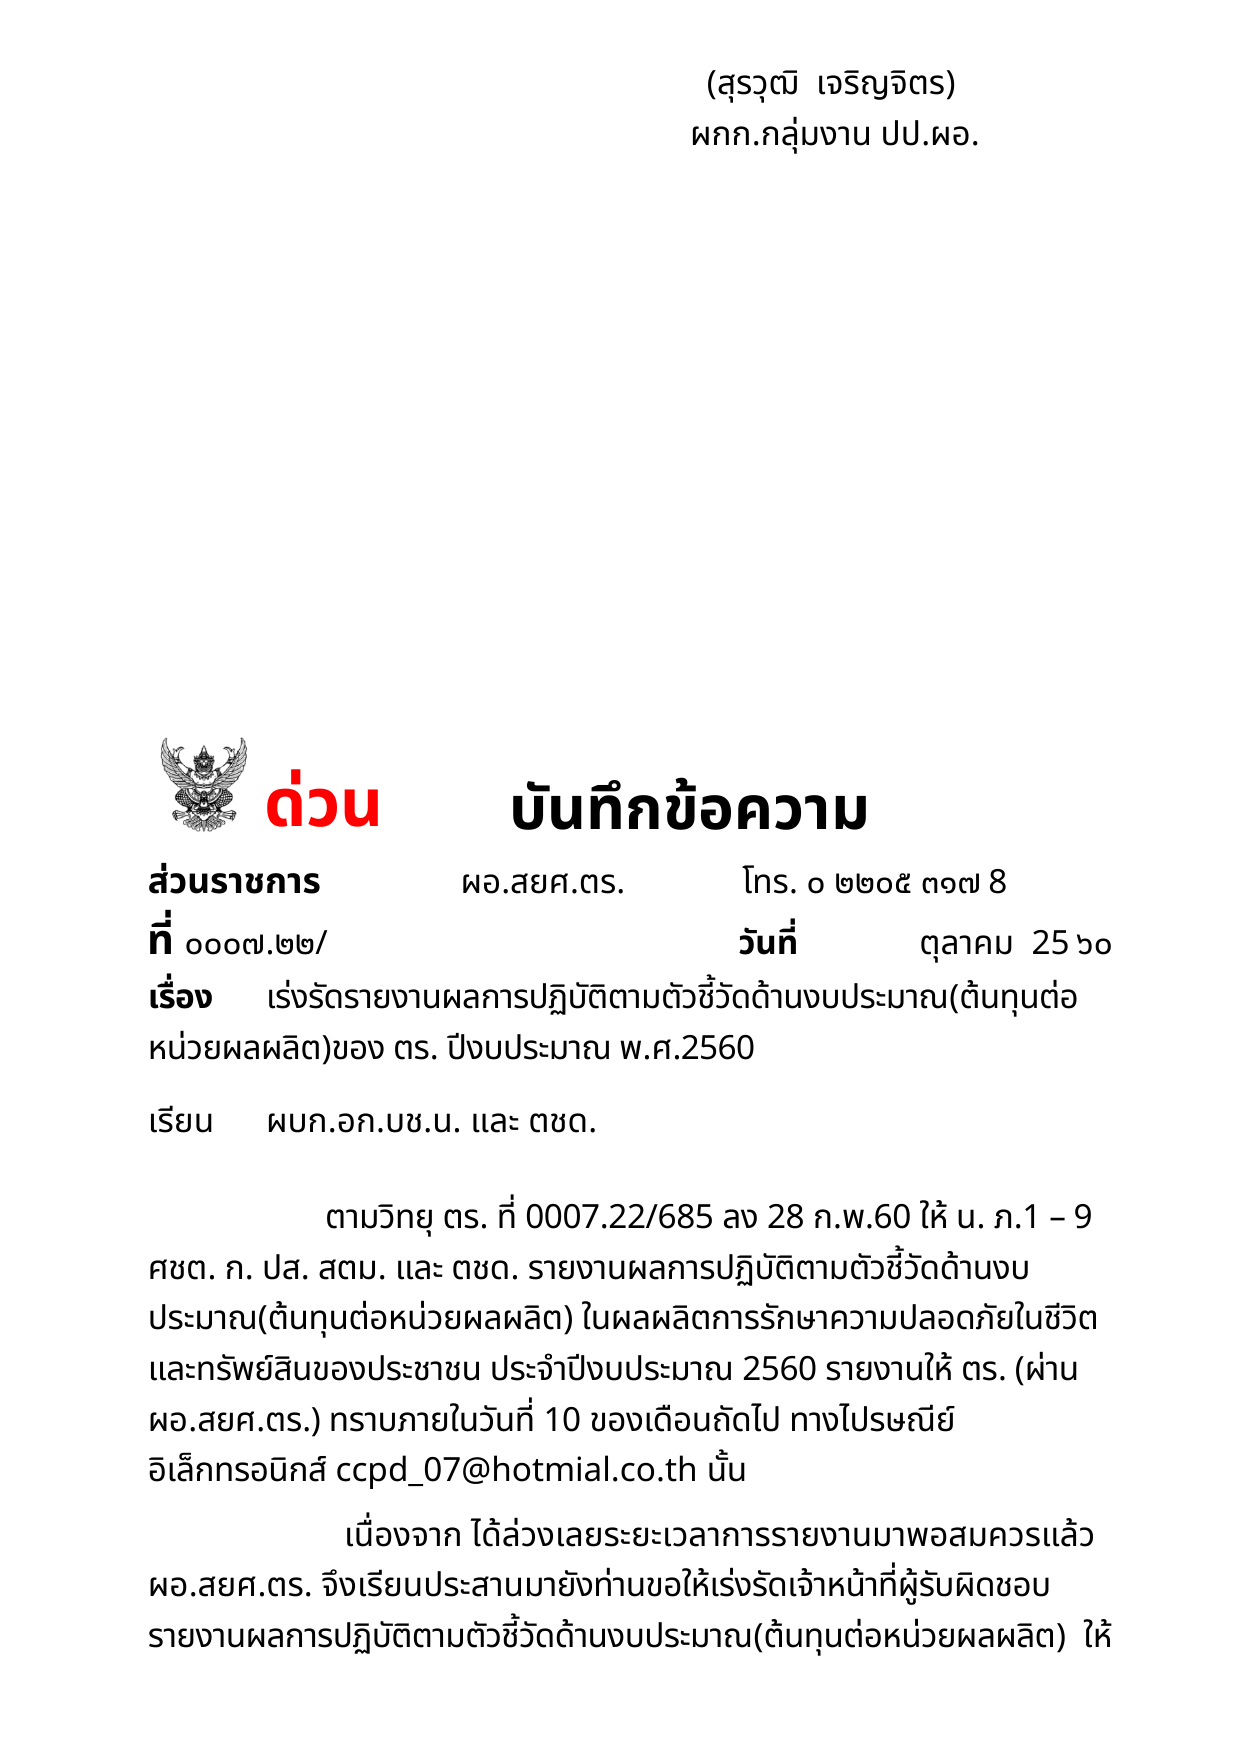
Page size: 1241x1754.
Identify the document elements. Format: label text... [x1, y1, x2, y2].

text ผกก.กลุ่มงาน ปป.ผอ. [148, 110, 1122, 160]
picture [153, 733, 254, 765]
text เรียน ผบก.อก.บช.น. และ ตชด. [148, 1097, 1122, 1147]
text ที่ ๐๐๐๗.๒๒/ วันที่ ตุลาคม 25๖๐ [148, 910, 1122, 973]
text ส่วนราชการ ผอ.สยศ.ตร. โทร. ๐ ๒๒๐๕ ๓๑๗8 [148, 856, 1122, 910]
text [148, 1511, 1122, 1662]
text บันทึกข้อความ [148, 765, 1122, 856]
text เรื่อง เร่งรัดรายงานผลการปฏิบัติตามตัวชี้วัดด้านงบประมาณ(ต้นทุนต่อหน่วยผลผลิต)ของ ตร. ปีงบประมาณ พ.ศ.2560 [148, 973, 1122, 1074]
text ตามวิทยุ ตร. ที่ 0007.22/685 ลง 28 ก.พ.60 ให้ น. ภ.1 – 9 ศชต. ก. ปส. สตม. และ ตชด. รายงานผลการปฏิบัติตามตัวชี้วัดด้านงบประมาณ(ต้นทุนต่อหน่วยผลผลิต) ในผลผลิตการรักษาความปลอดภัยในชีวิตและทรัพย์สินของประชาชน ประจำปีงบประมาณ 2560 รายงานให้ ตร. (ผ่าน ผอ.สยศ.ตร.) ทราบภายในวันที่ 10 ของเดือนถัดไป ทางไปรษณีย์อิเล็กทรอนิกส์ ccpd_07@hotmial.co.th นั้น [148, 1193, 1122, 1497]
text (สุรวุฒิ เจริญจิตร) [148, 59, 1122, 110]
